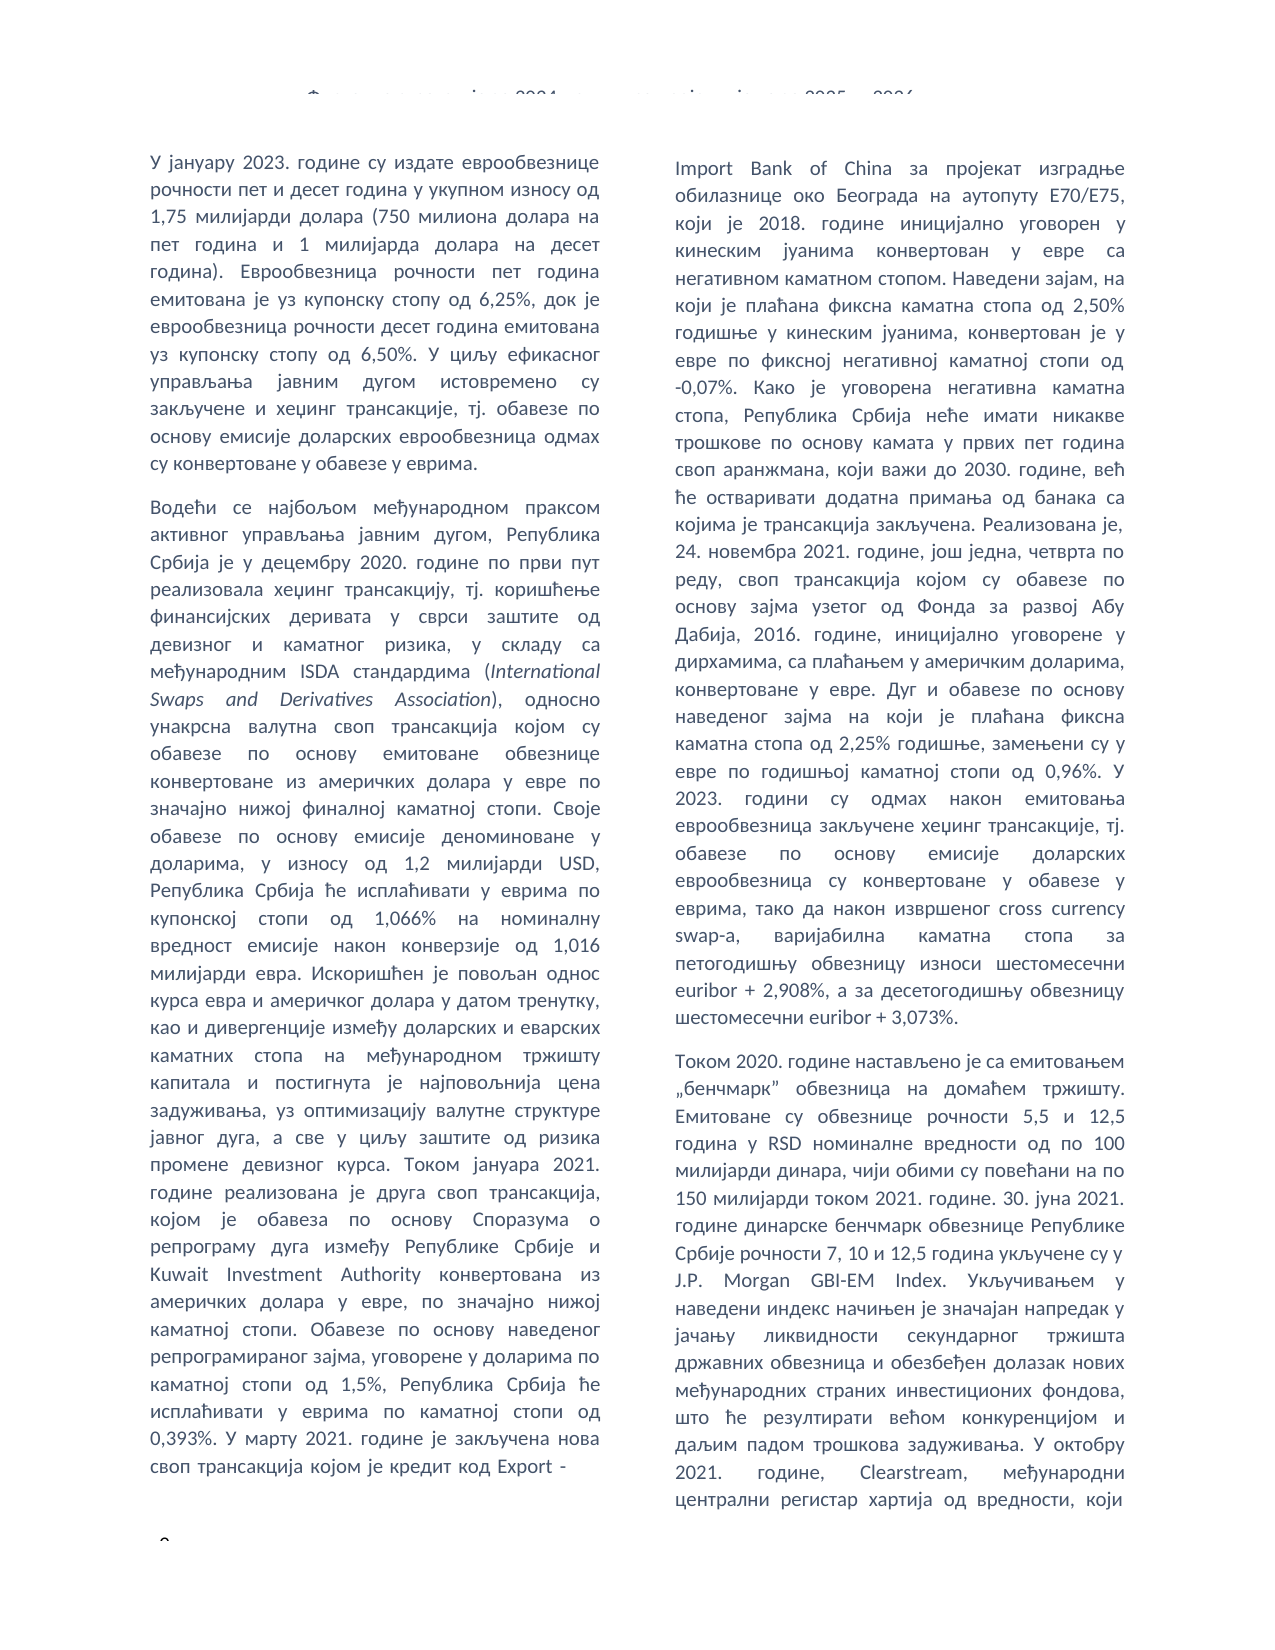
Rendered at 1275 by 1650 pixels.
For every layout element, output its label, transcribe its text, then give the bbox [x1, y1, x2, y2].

text J.P. Morgan GBI-EM Index. Укључивањем у наведени индекс начињен је значајан напредак у јачању ликвидности секундарног тржишта државних обвезница и обезбеђен долазак нових међународних страних инвестиционих фондова, што ће резултирати већом конкуренцијом и даљим падом трошкова задуживања. У октобру 2021. године, Clearstream, међународни централни регистар хартија од вредности, који [675, 1267, 1125, 1512]
text У јануару 2023. године су издате еврообвезнице рочности пет и десет година у укупном износу од 1,75 милијарди долара (750 милиона долара на пет година и 1 милијарда долара на десет година). Еврообвезница рочности пет година емитована је уз купонску стопу од 6,25%, док је еврообвезница рочности десет година емитована уз купонску стопу од 6,50%. У циљу ефикасног управљања јавним дугом истовремено су закључене и хеџинг трансакције, тј. обавезе по основу емисије доларских еврообвезница одмах су конвертоване у обавезе у еврима. [150, 149, 600, 476]
text 24. новембра 2021. године, још једна, четврта по реду, своп трансакција којом су обавезе по основу зајма узетог од Фонда за развој Абу Дабија, 2016. године, иницијално уговорене у дирхамима, са плаћањем у америчким доларима, конвертоване у евре. Дуг и обавезе по основу наведеног зајма на који је плаћана фиксна каматна стопа од 2,25% годишње, замењени су у евре по годишњој каматној стопи од 0,96%. У 2023. години су одмах након емитовања еврообвезница закључене хеџинг трансакције, тј. обавезе по основу емисије доларских еврообвезница су конвертоване у обавезе у еврима, тако да након извршеног cross currency swap-а, варијабилна каматна стопа за петогодишњу обвезницу износи шестомесечни еuribor + 2,908%, а за десетогодишњу обвезницу шестомесечни еuribor + 3,073%. [675, 539, 1125, 1030]
text -0,07%. Како је уговорена негативна каматна стопа, Република Србија неће имати никакве трошкове по основу камата у првих пет година своп аранжмана, који важи до 2030. године, већ ће остваривати додатна примања од банака са којима је трансакција закључена. Реализована је, [675, 374, 1125, 537]
text Import Bank of China за пројекат изградње обилазнице око Београда на аутопуту Е70/Е75, који је 2018. године иницијално уговорен у кинеским јуанима конвертован у евре са негативном каматном стопом. Наведени зајам, на који је плаћана фиксна каматна стопа од 2,50% годишње у кинеским јуанима, конвертован је у евре по фиксној негативној каматној стопи од [675, 155, 1125, 372]
text Водећи се најбољом међународном праксом активног управљања јавним дугом, Република Србија је у децембру 2020. године по први пут реализовала хеџинг трансакцију, тј. коришћење финансијских деривата у сврси заштите од девизног и каматног ризика, у складу са међународним ISDA стандардима (International Swaps and Derivatives Association), односно унакрсна валутна своп трансакција којом су обавезе по основу емитоване обвезнице конвертоване из америчких долара у евре по значајно нижој финалној каматној стопи. Своје обавезе по основу емисије деноминоване у доларима, у износу од 1,2 милијарди USD, Република Србија ће исплаћивати у еврима по купонској стопи од 1,066% на номиналну вредност емисије након конверзије од 1,016 милијарди евра. Искоришћен је повољан однос курса евра и америчког долара у датом тренутку, као и дивергенције између доларских и еварских каматних стопа на међународном тржишту капитала и постигнута је најповољнија цена задуживања, уз оптимизацију валутне структуре јавног дуга, а све у циљу заштите од ризика промене девизног курса. Током јануара 2021. године реализована је друга своп трансакција, којом је обавеза по основу Споразума о репрограму дуга између Републике Србије и Kuwait Investment Authority конвертована из америчких долара у евре, по значајно нижој каматној стопи. Обавезе по основу наведеног репрограмираног зајма, уговорене у доларима по каматној стопи од 1,5%, Република Србија ће исплаћивати у еврима по каматној стопи од 0,393%. У марту 2021. године је закључена нова своп трансакција којом је кредит код Export - [150, 494, 600, 1478]
text Током 2020. године настављено је са емитовањем [675, 1048, 1183, 1073]
text „бенчмарк” обвезница на домаћем тржишту. Емитоване су обвезнице рочности 5,5 и 12,5 година у RSD номиналнe вредности од по 100 милијарди динара, чији обими су повећани на по 150 милијарди током 2021. године. 30. јуна 2021. године динарске бенчмарк обвезнице Републике Србије рочности 7, 10 и 12,5 година укључене су у [675, 1076, 1125, 1265]
